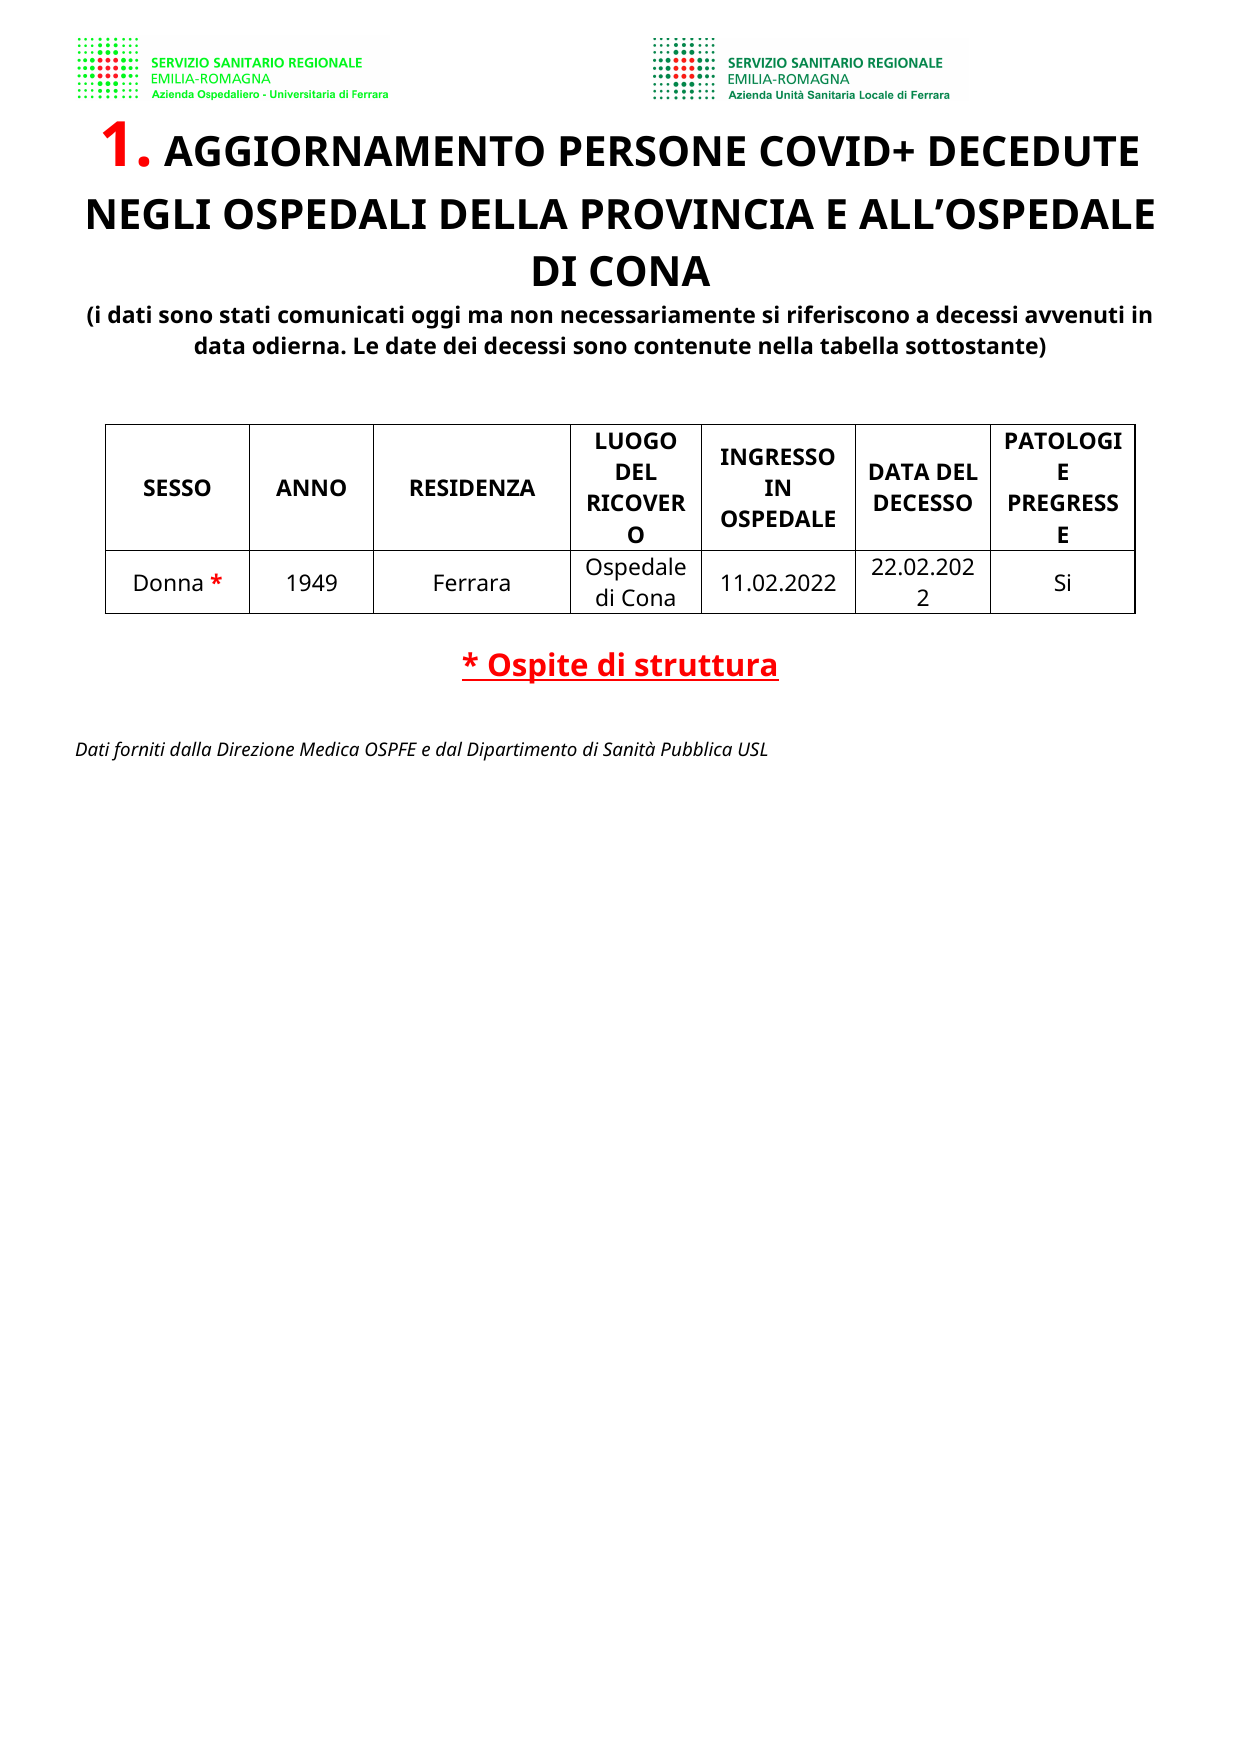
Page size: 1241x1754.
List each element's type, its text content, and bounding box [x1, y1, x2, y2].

text Dati forniti dalla Direzione Medica OSPFE e dal Dipartimento di Sanità Pubblica USL [75, 736, 1165, 762]
picture [75, 35, 391, 101]
table_cell 1949 [250, 551, 373, 613]
table_header LUOGO DEL RICOVERO [571, 425, 701, 550]
text 1. AGGIORNAMENTO PERSONE COVID+ DECEDUTE [75, 100, 1165, 185]
table_cell 11.02.2022 [702, 551, 855, 613]
table_header PATOLOGIE PREGRESSE [991, 425, 1134, 550]
table_header INGRESSO IN OSPEDALE [702, 425, 855, 550]
text * Ospite di struttura [75, 643, 1165, 685]
table_cell Ferrara [374, 551, 570, 613]
table_header SESSO [106, 425, 249, 550]
text (i dati sono stati comunicati oggi ma non necessariamente si riferiscono a decessi avvenuti in data odierna. Le date dei decessi sono contenute nella tabella sottostante) [75, 299, 1165, 361]
table_header ANNO [250, 425, 373, 550]
table_header RESIDENZA [374, 425, 570, 550]
table_cell Si [991, 551, 1134, 613]
table_cell Donna * [106, 551, 249, 613]
table_cell 22.02.2022 [856, 551, 990, 613]
text NEGLI OSPEDALI DELLA PROVINCIA E ALL’OSPEDALE DI CONA [75, 185, 1165, 299]
table_cell Ospedale di Cona [571, 551, 701, 613]
table_header DATA DEL DECESSO [856, 425, 990, 550]
picture [653, 38, 969, 101]
